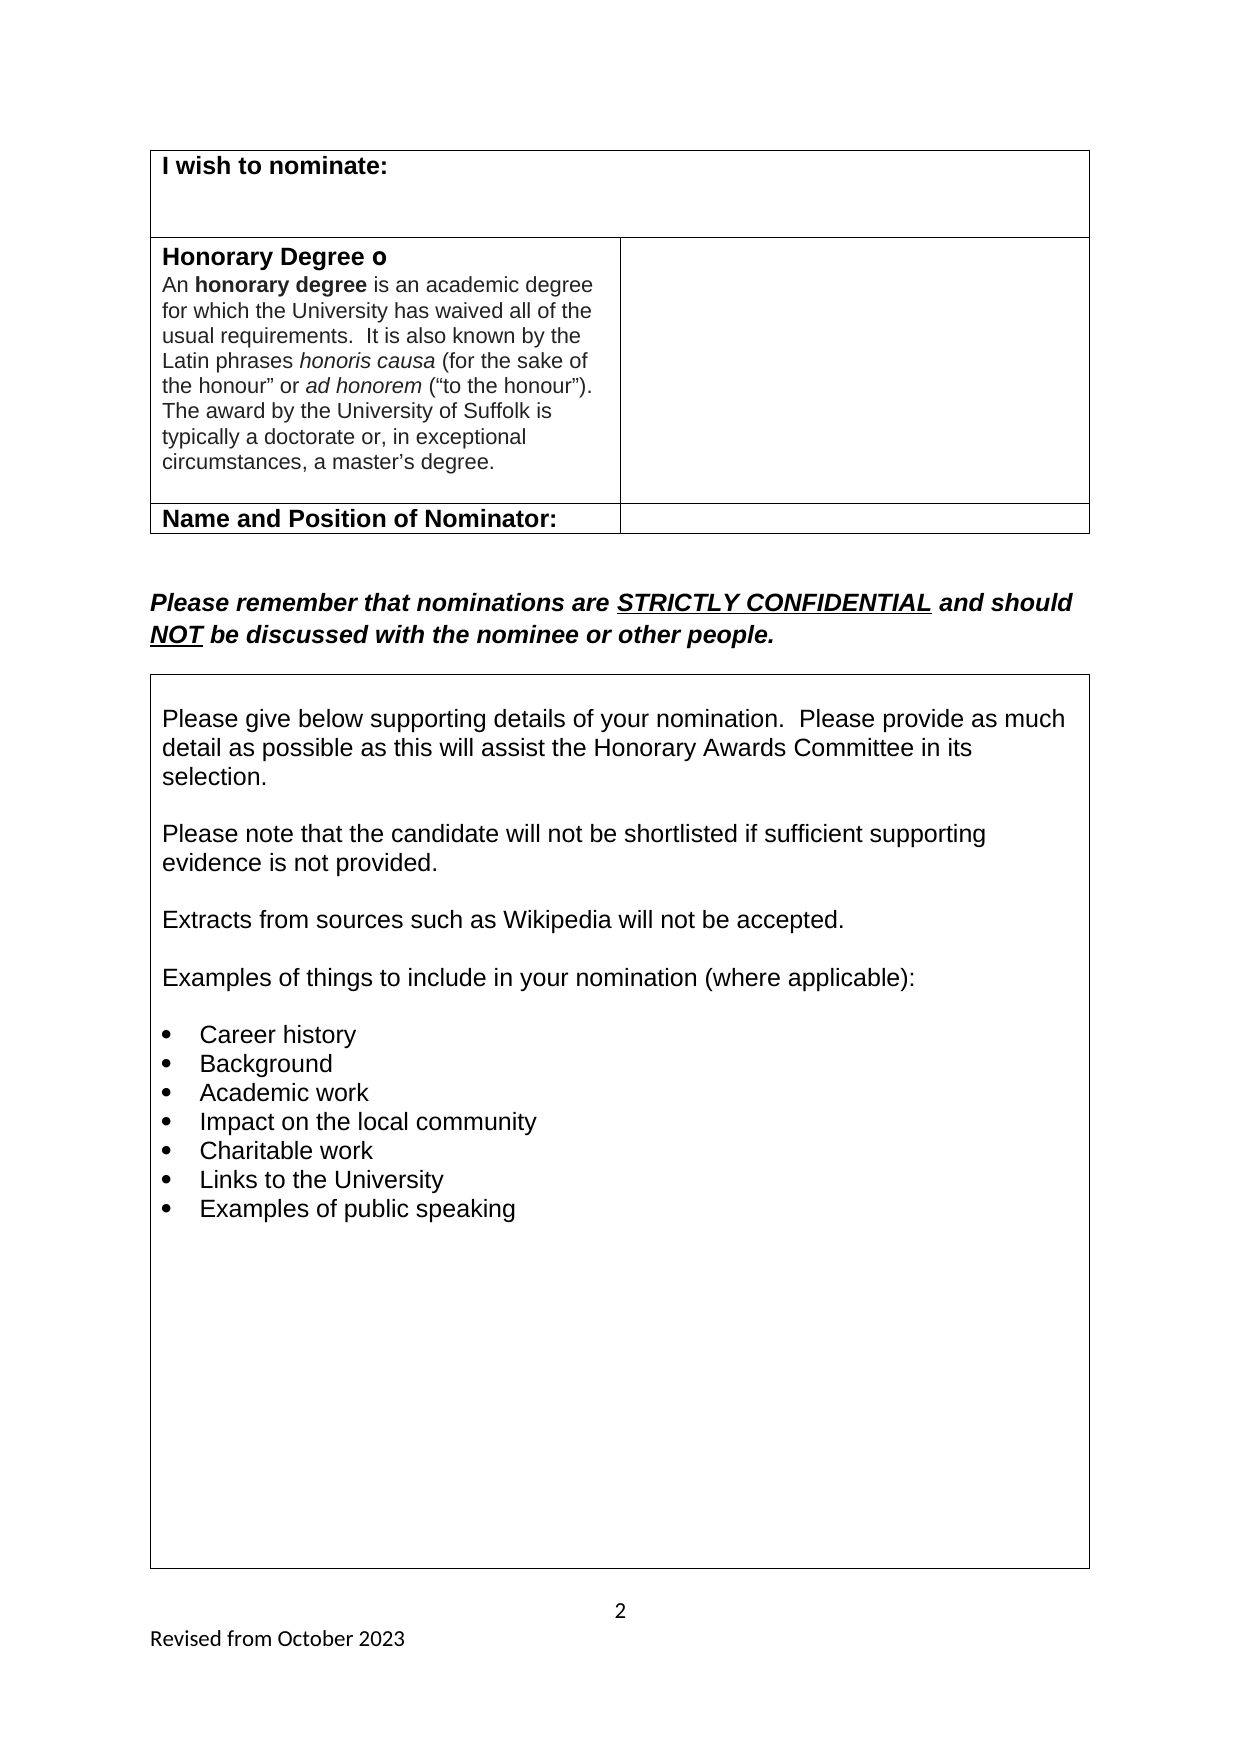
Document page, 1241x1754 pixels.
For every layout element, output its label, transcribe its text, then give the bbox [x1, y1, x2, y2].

table_header I wish to nominate: [151, 151, 1089, 237]
table_cell Honorary Degree o An honorary degree is an academic degree for which the University has waived all of the usual requirements. It is also known by the Latin phrases honoris causa (for the sake of the honour” or ad honorem (“to the honour”). The award by the University of Suffolk is typically a doctorate or, in exceptional circumstances, a master’s degree. [151, 238, 620, 503]
table_cell Name and Position of Nominator: [151, 504, 620, 533]
table_cell [621, 504, 1089, 533]
text Please remember that nominations are STRICTLY CONFIDENTIAL and should NOT be discussed with the nominee or other people. [150, 587, 1090, 649]
table_cell [621, 238, 1089, 503]
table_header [151, 675, 1089, 1567]
